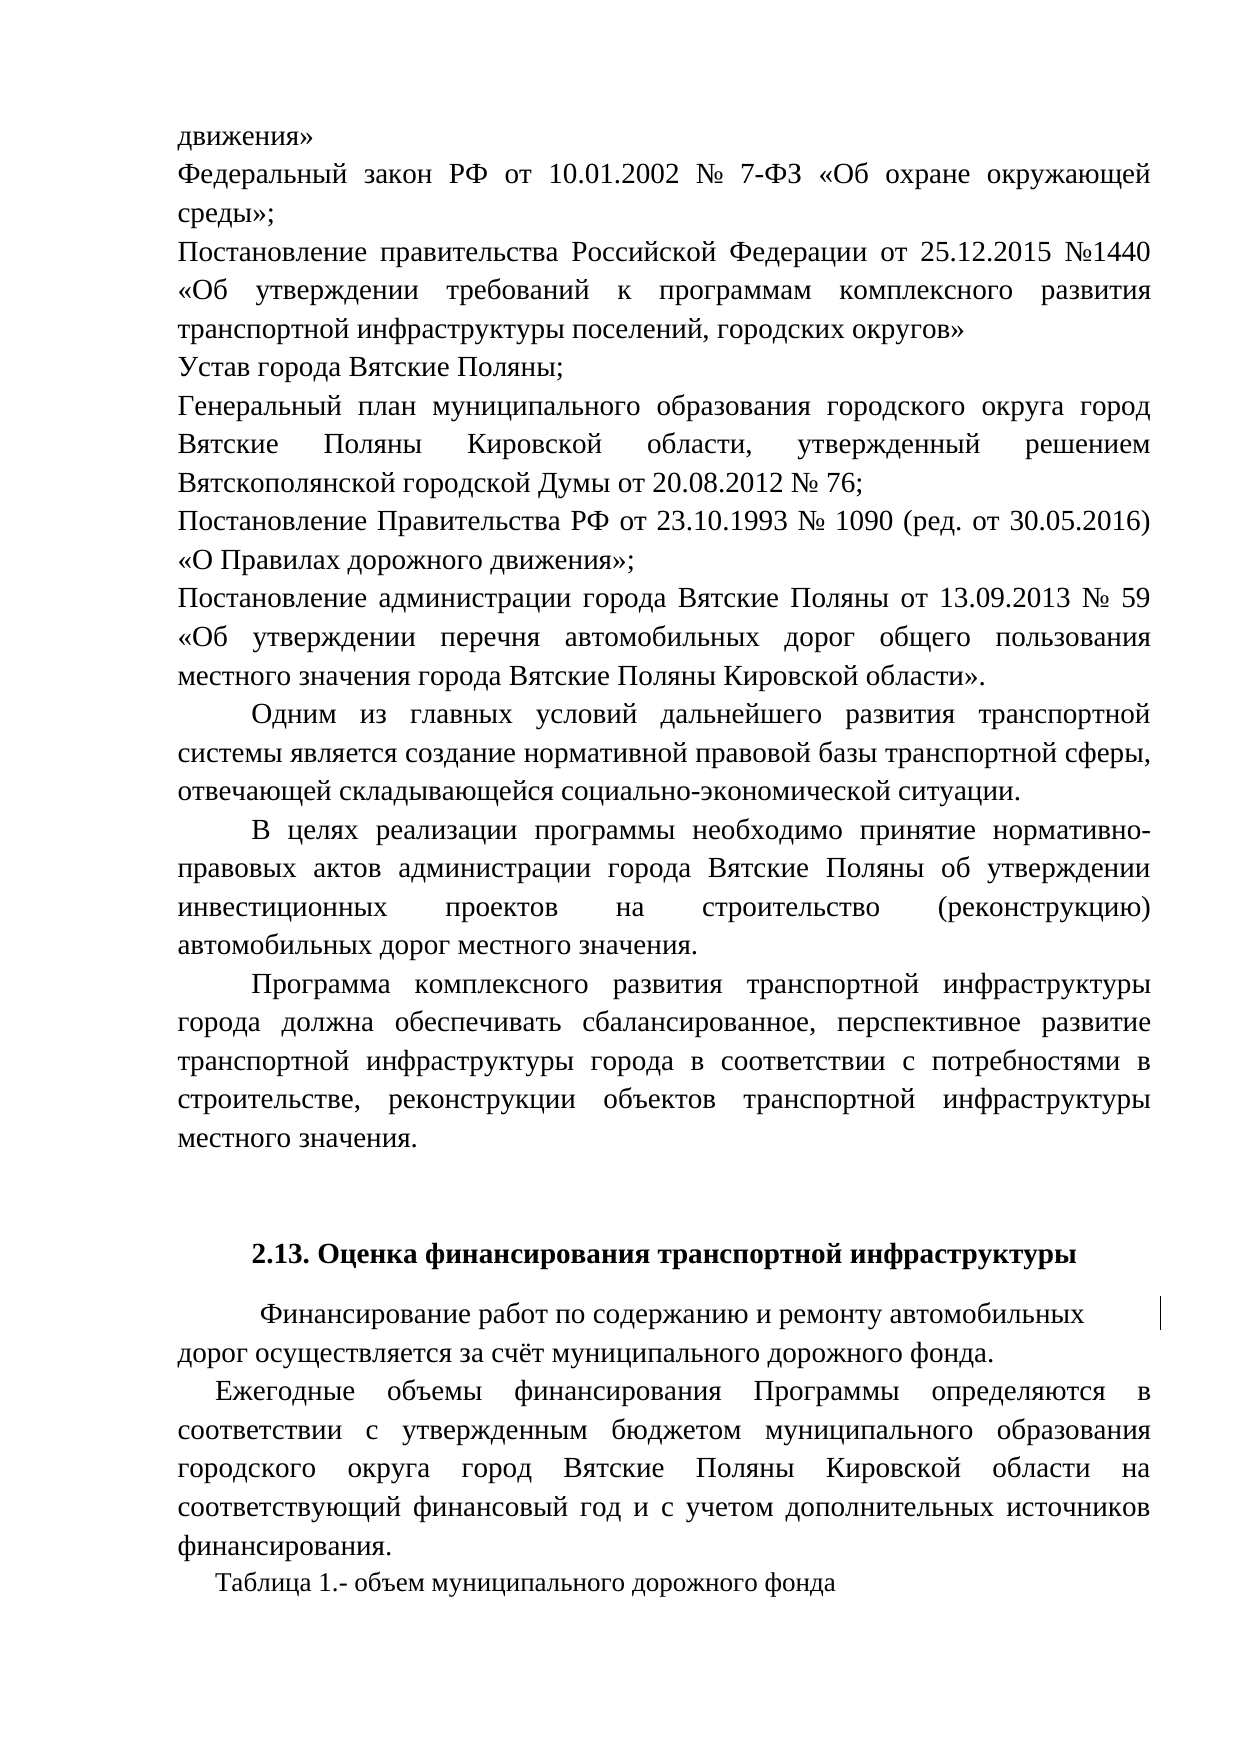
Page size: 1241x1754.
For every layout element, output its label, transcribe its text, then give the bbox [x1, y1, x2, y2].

text Федеральный закон РФ от 10.01.2002 № 7-ФЗ «Об охране окружающей среды»; [177, 157, 1152, 229]
text Постановление правительства Российской Федерации от 25.12.2015 №1440 «Об утверждении требований к программам комплексного развития транспортной инфраструктуры поселений, городских округов» [177, 234, 1152, 344]
text Постановление Правительства РФ от 23.10.1993 № 1090 (ред. от 30.05.2016) «О Правилах дорожного движения»; [177, 503, 1152, 576]
text 2.13. Оценка финансирования транспортной инфраструктуры [177, 1236, 1152, 1269]
text Ежегодные объемы финансирования Программы определяются в соответствии с утвержденным бюджетом муниципального образования городского округа город Вятские Поляны Кировской области на соответствующий финансовый год и с учетом дополнительных источников финансирования. [177, 1373, 1152, 1561]
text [177, 118, 1152, 152]
text Постановление администрации города Вятские Поляны от 13.09.2013 № 59 «Об утверждении перечня автомобильных дорог общего пользования местного значения города Вятские Поляны Кировской области». [177, 581, 1152, 691]
list Финансирование работ по содержанию и ремонту автомобильных [177, 1296, 1160, 1330]
text Таблица 1.- объем муниципального дорожного фонда [177, 1566, 1152, 1597]
list дорог осуществляется за счёт муниципального дорожного фонда. [177, 1335, 1152, 1368]
text В целях реализации программы необходимо принятие нормативно-правовых актов администрации города Вятские Поляны об утверждении инвестиционных проектов на строительство (реконструкцию) автомобильных дорог местного значения. [177, 812, 1152, 961]
text Программа комплексного развития транспортной инфраструктуры города должна обеспечивать сбалансированное, перспективное развитие транспортной инфраструктуры города в соответствии с потребностями в строительстве, реконструкции объектов транспортной инфраструктуры местного значения. [177, 966, 1152, 1154]
text Одним из главных условий дальнейшего развития транспортной системы является создание нормативной правовой базы транспортной сферы, отвечающей складывающейся социально-экономической ситуации. [177, 696, 1152, 807]
text Устав города Вятские Поляны; [177, 349, 1152, 383]
text Генеральный план муниципального образования городского округа город Вятские Поляны Кировской области, утвержденный решением Вятскополянской городской Думы от 20.08.2012 № 76; [177, 388, 1152, 498]
